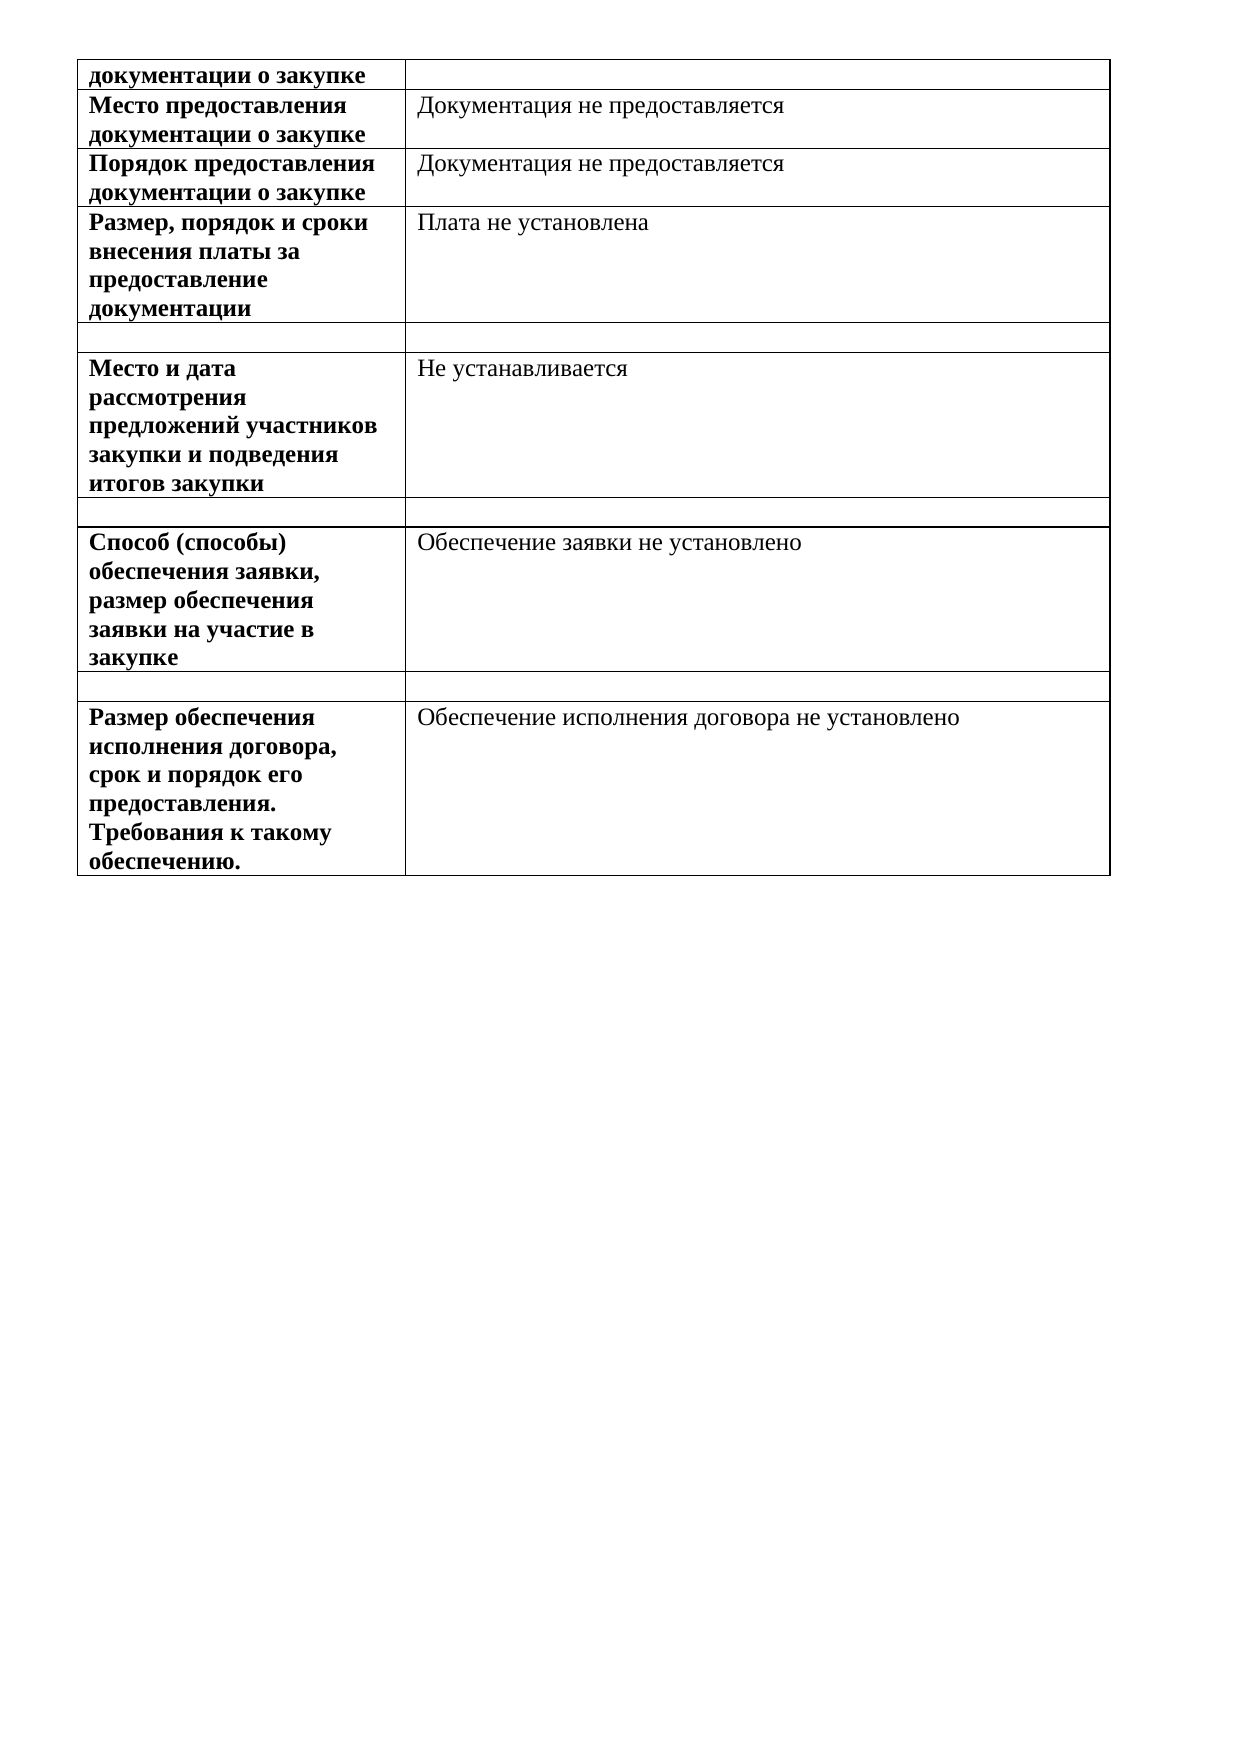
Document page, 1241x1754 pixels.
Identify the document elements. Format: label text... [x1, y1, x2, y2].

table_cell Способ (способы) обеспечения заявки, размер обеспечения заявки на участие в закупке [78, 528, 405, 671]
table_cell Порядок предоставления документации о закупке [78, 149, 405, 206]
table_cell [78, 498, 405, 526]
table_cell Плата не установлена [406, 207, 1109, 322]
table_cell Документация не предоставляется [406, 149, 1109, 206]
table_cell Обеспечение заявки не установлено [406, 528, 1109, 671]
table_cell [406, 323, 1109, 352]
table_cell [406, 672, 1109, 701]
table_cell Обеспечение исполнения договора не установлено [406, 702, 1109, 874]
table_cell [406, 90, 1109, 147]
table_cell Место предоставления документации о закупке [78, 90, 405, 147]
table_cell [78, 60, 405, 89]
table_cell Место и дата рассмотрения предложений участников закупки и подведения итогов закупки [78, 353, 405, 497]
table_cell [78, 672, 405, 701]
table_cell [78, 323, 405, 352]
table_cell Размер обеспечения исполнения договора, срок и порядок его предоставления. Требования к такому обеспечению. [78, 702, 405, 874]
table_cell [406, 498, 1109, 526]
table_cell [406, 60, 1109, 89]
table_cell Не устанавливается [406, 353, 1109, 497]
table_cell Размер, порядок и сроки внесения платы за предоставление документации [78, 207, 405, 322]
